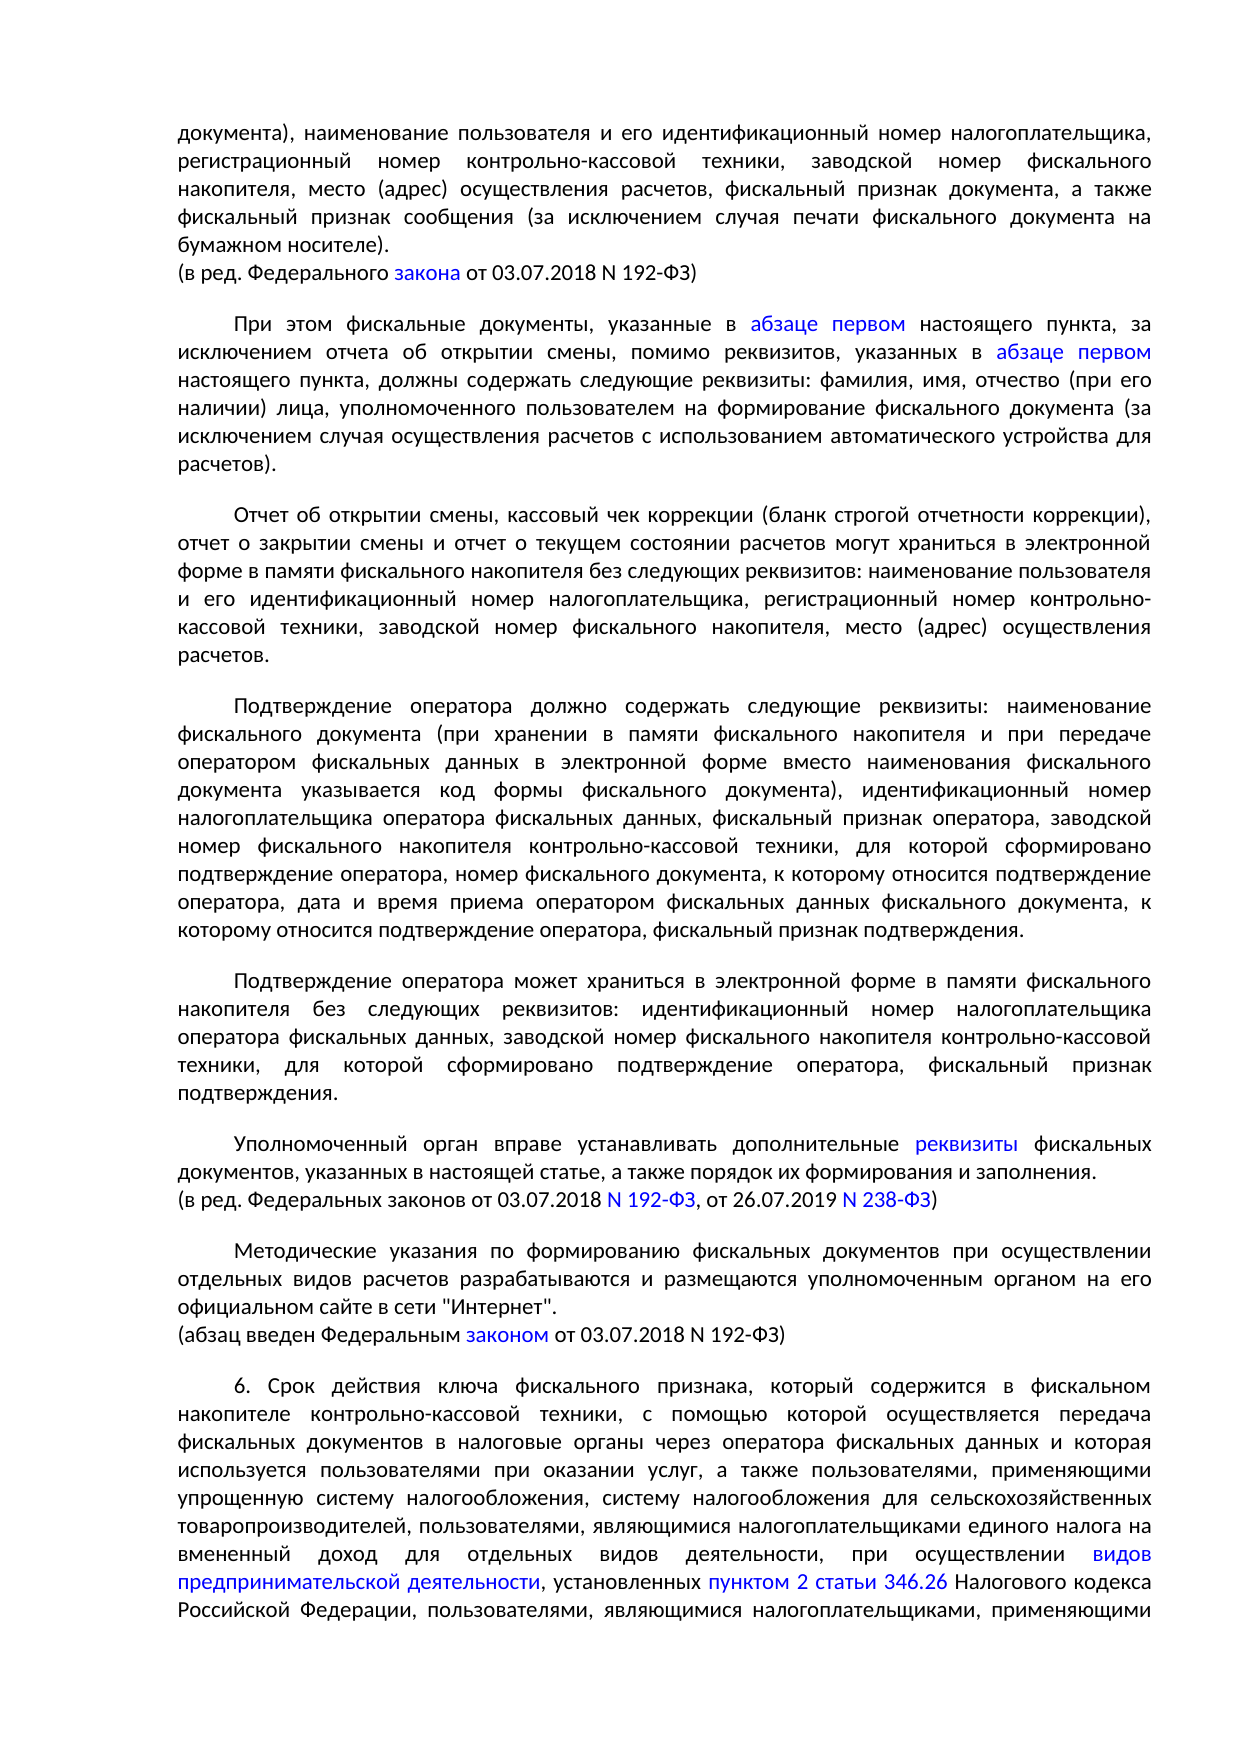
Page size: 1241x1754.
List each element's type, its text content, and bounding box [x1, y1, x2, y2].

text Отчет об открытии смены, кассовый чек коррекции (бланк строгой отчетности коррекции), отчет о закрытии смены и отчет о текущем состоянии расчетов могут храниться в электронной форме в памяти фискального накопителя без следующих реквизитов: наименование пользователя и его идентификационный номер налогоплательщика, регистрационный номер контрольно-кассовой техники, заводской номер фискального накопителя, место (адрес) осуществления расчетов. [177, 500, 1152, 668]
text (в ред. Федеральных законов от 03.07.2018 N 192-ФЗ, от 26.07.2019 N 238-ФЗ) [177, 1185, 1152, 1213]
text Уполномоченный орган вправе устанавливать дополнительные реквизиты фискальных документов, указанных в настоящей статье, а также порядок их формирования и заполнения. [177, 1129, 1152, 1185]
text Подтверждение оператора должно содержать следующие реквизиты: наименование фискального документа (при хранении в памяти фискального накопителя и при передаче оператором фискальных данных в электронной форме вместо наименования фискального документа указывается код формы фискального документа), идентификационный номер налогоплательщика оператора фискальных данных, фискальный признак оператора, заводской номер фискального накопителя контрольно-кассовой техники, для которой сформировано подтверждение оператора, номер фискального документа, к которому относится подтверждение оператора, дата и время приема оператором фискальных данных фискального документа, к которому относится подтверждение оператора, фискальный признак подтверждения. [177, 691, 1152, 943]
text Подтверждение оператора может храниться в электронной форме в памяти фискального накопителя без следующих реквизитов: идентификационный номер налогоплательщика оператора фискальных данных, заводской номер фискального накопителя контрольно-кассовой техники, для которой сформировано подтверждение оператора, фискальный признак подтверждения. [177, 966, 1152, 1106]
text Методические указания по формированию фискальных документов при осуществлении отдельных видов расчетов разрабатываются и размещаются уполномоченным органом на его официальном сайте в сети "Интернет". [177, 1236, 1152, 1320]
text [177, 1371, 1152, 1623]
text (в ред. Федерального закона от 03.07.2018 N 192-ФЗ) [177, 258, 1152, 286]
text (абзац введен Федеральным законом от 03.07.2018 N 192-ФЗ) [177, 1320, 1152, 1348]
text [177, 118, 1152, 258]
text При этом фискальные документы, указанные в абзаце первом настоящего пункта, за исключением отчета об открытии смены, помимо реквизитов, указанных в абзаце первом настоящего пункта, должны содержать следующие реквизиты: фамилия, имя, отчество (при его наличии) лица, уполномоченного пользователем на формирование фискального документа (за исключением случая осуществления расчетов с использованием автоматического устройства для расчетов). [177, 309, 1152, 477]
